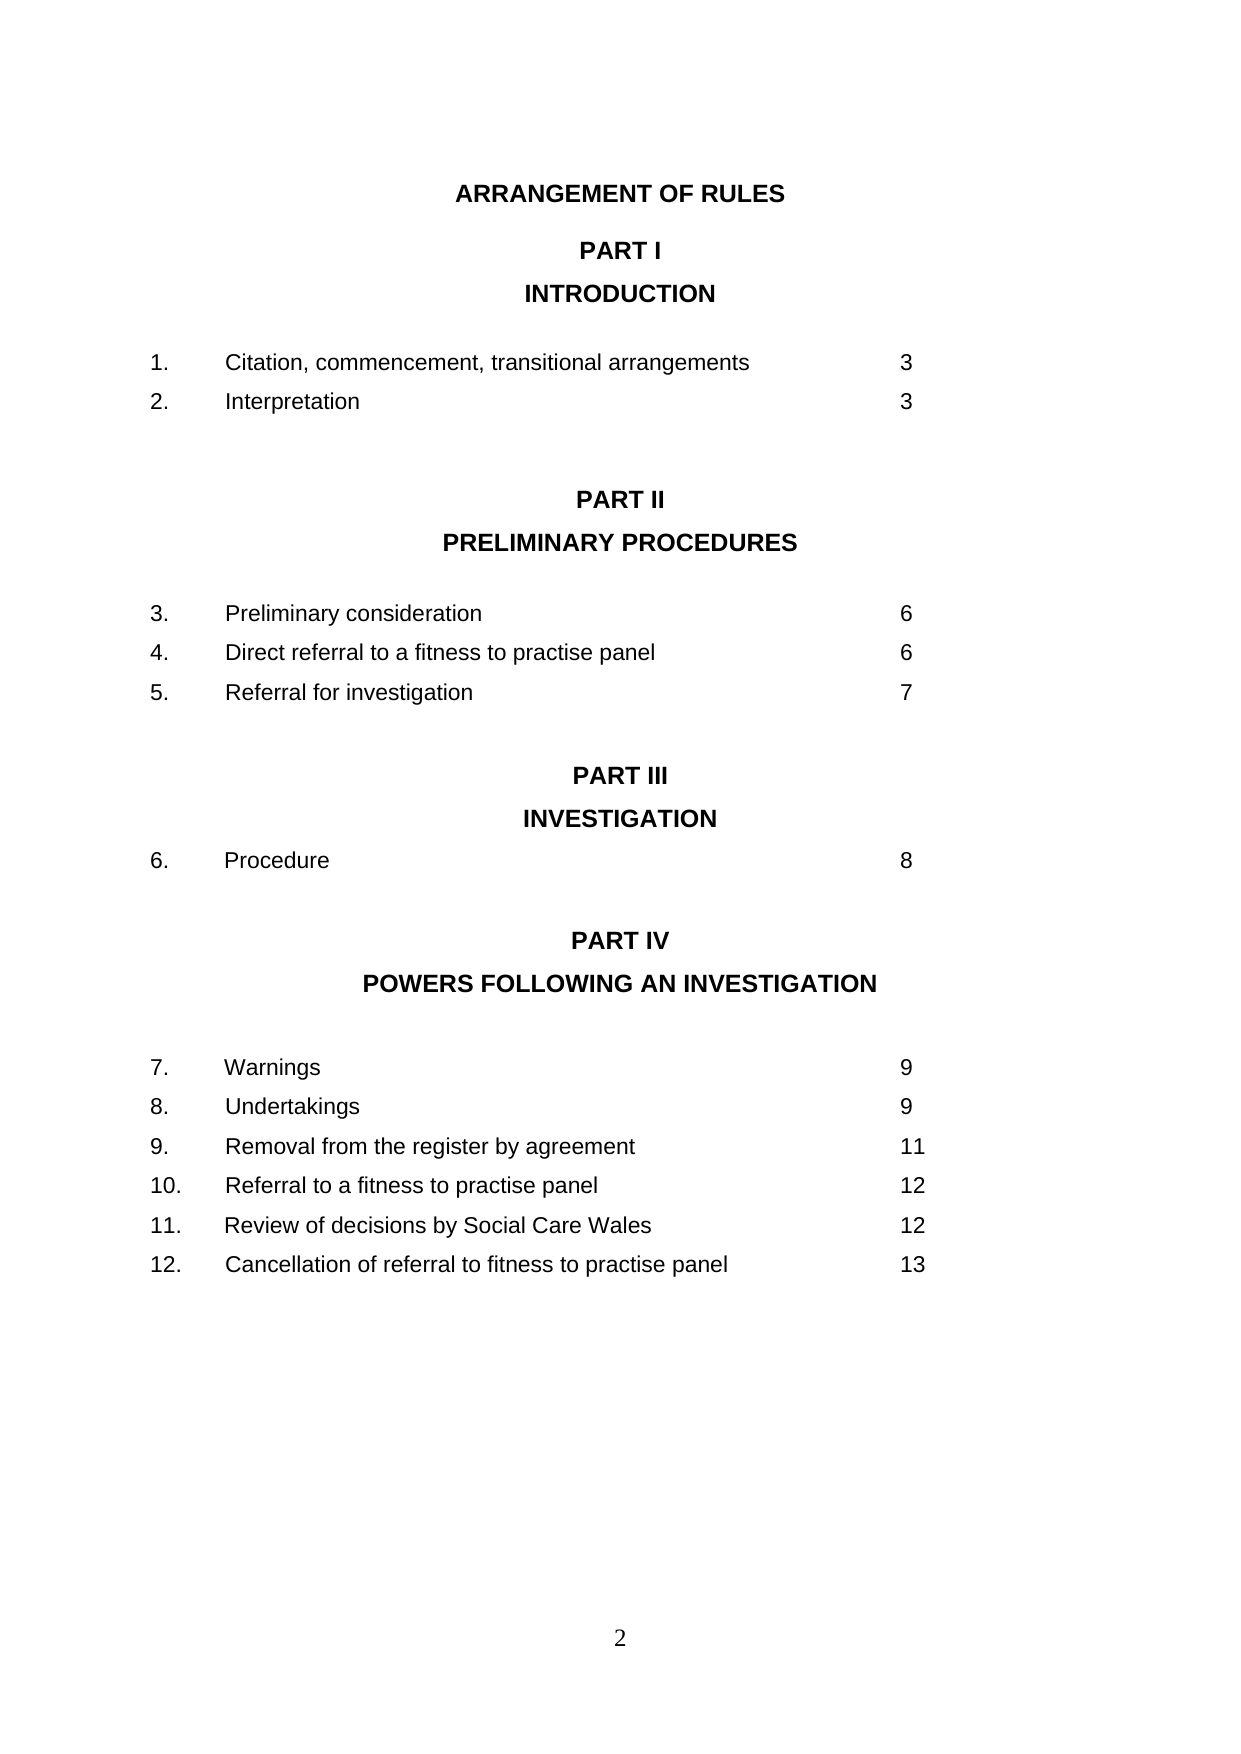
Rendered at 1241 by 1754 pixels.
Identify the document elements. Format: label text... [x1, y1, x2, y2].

text 10. Referral to a fitness to practise panel 12 [150, 1172, 1090, 1198]
text POWERS FOLLOWING AN INVESTIGATION [150, 969, 1090, 998]
text 3. Preliminary consideration 6 [150, 599, 1090, 626]
text PART I [150, 236, 1090, 265]
text 8. Undertakings 9 [150, 1093, 1090, 1119]
text 9. Removal from the register by agreement 11 [150, 1133, 1090, 1159]
text 7. Warnings 9 [150, 1054, 1090, 1080]
text ARRANGEMENT OF RULES [150, 179, 1090, 207]
text 11. Review of decisions by Social Care Wales 12 [150, 1212, 1090, 1238]
text 4. Direct referral to a fitness to practise panel 6 [150, 639, 1090, 665]
text PART IV [150, 926, 1090, 955]
text 1. Citation, commencement, transitional arrangements 3 [150, 349, 1090, 375]
text PRELIMINARY PROCEDURES [150, 528, 1090, 557]
text INVESTIGATION [150, 804, 1090, 833]
text 6. Procedure 8 [150, 847, 1090, 874]
text PART III [150, 761, 1090, 790]
text 5. Referral for investigation 7 [150, 678, 1090, 705]
text 12. Cancellation of referral to fitness to practise panel 13 [150, 1251, 1090, 1277]
text INTRODUCTION [150, 279, 1090, 308]
text 2. Interpretation 3 [150, 388, 1090, 415]
text PART II [150, 485, 1090, 514]
